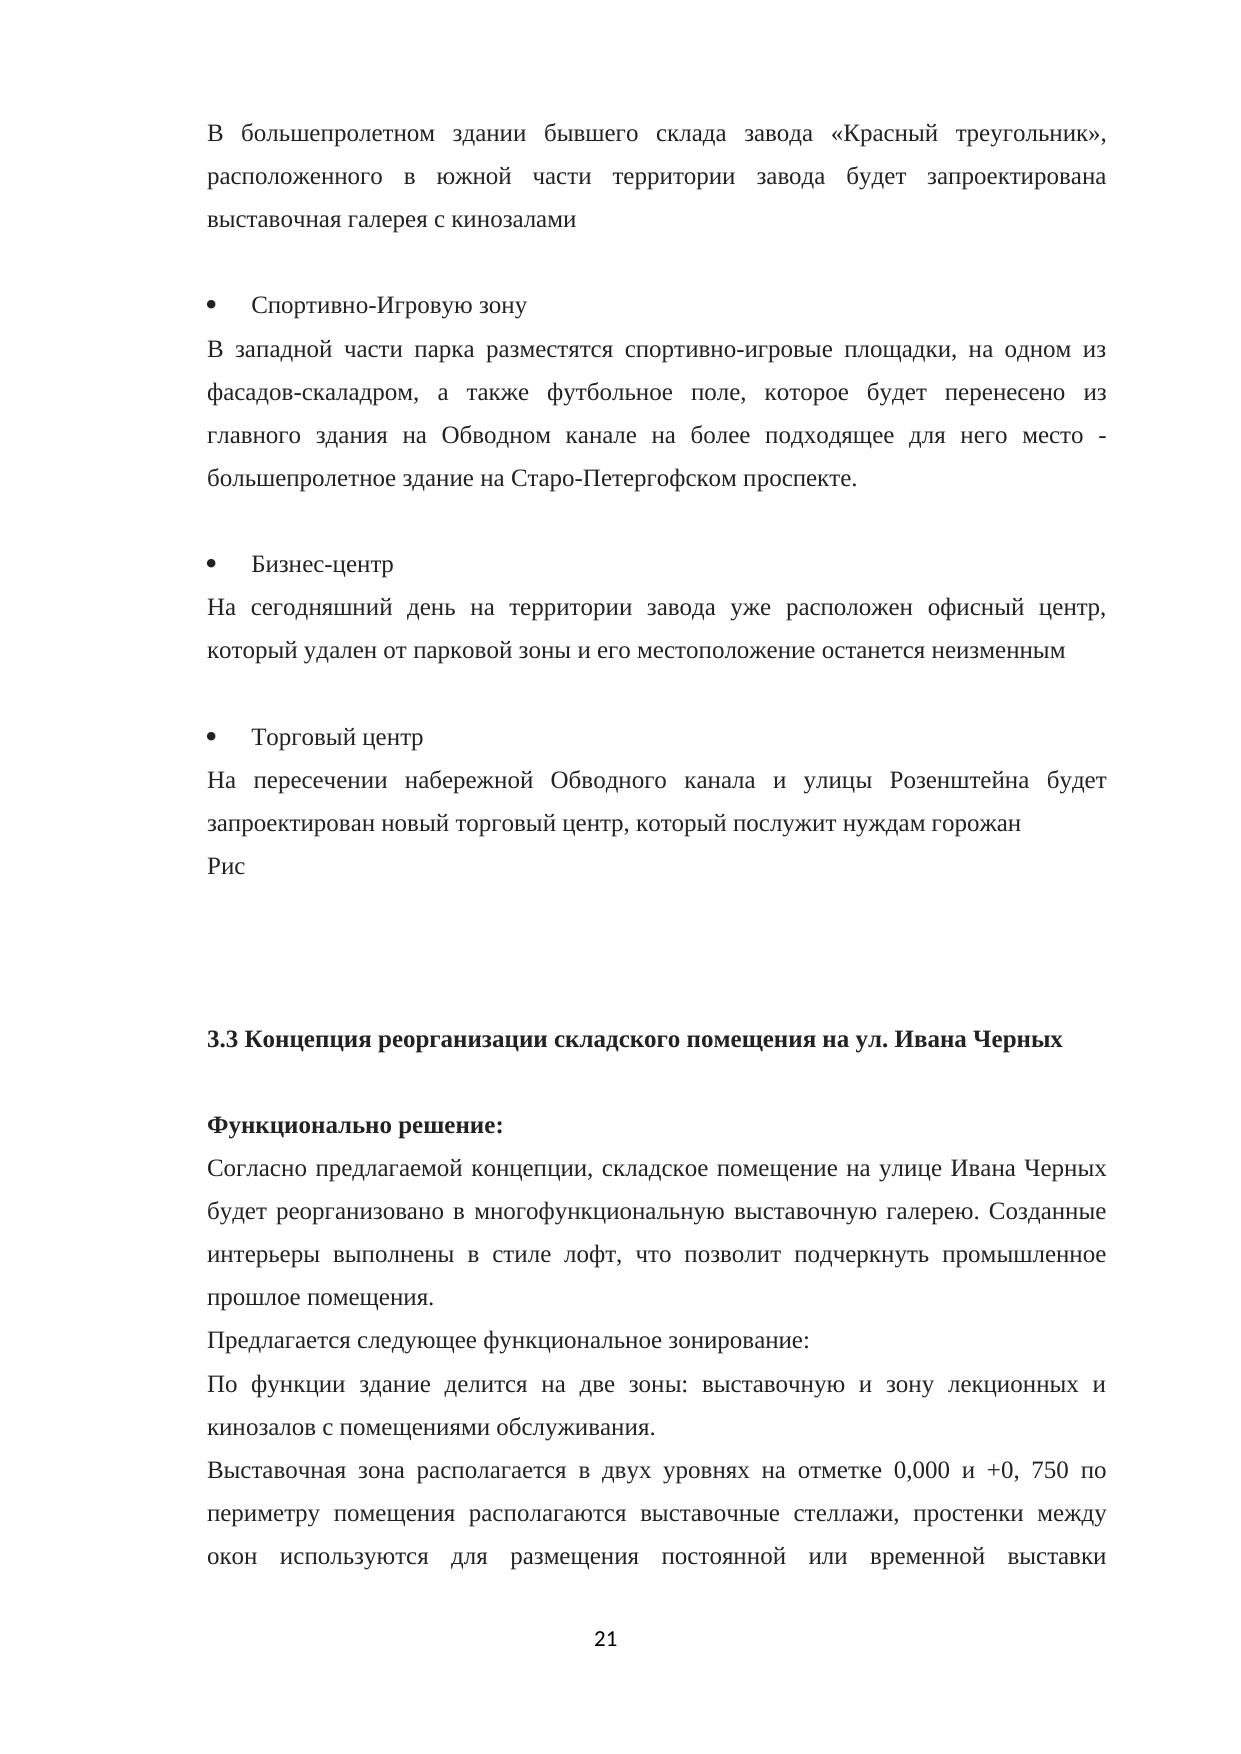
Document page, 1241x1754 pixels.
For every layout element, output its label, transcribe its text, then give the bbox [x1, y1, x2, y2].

text В западной части парка разместятся спортивно-игровые площадки, на одном из фасадов-скаладром, а также футбольное поле, которое будет перенесено из главного здания на Обводном канале на более подходящее для него место - большепролетное здание на Старо-Петергофском проспекте. [207, 334, 1107, 492]
list Спортивно-Игровую зону [207, 291, 1107, 319]
list Бизнес-центр [207, 549, 1107, 578]
text Функционально решение: [207, 1110, 1107, 1139]
text На сегодняшний день на территории завода уже расположен офисный центр, который удален от парковой зоны и его местоположение останется неизменным [207, 592, 1107, 664]
list Торговый центр [207, 722, 1107, 751]
text В большепролетном здании бывшего склада завода «Красный треугольник», расположенного в южной части территории завода будет запроектирована выставочная галерея с кинозалами [207, 118, 1107, 233]
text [207, 1455, 1107, 1570]
text Рис [207, 851, 1107, 880]
text Предлагается следующее функциональное зонирование: [207, 1326, 1107, 1354]
text 3.3 Концепция реорганизации складского помещения на ул. Ивана Черных [207, 1024, 1107, 1052]
text На пересечении набережной Обводного канала и улицы Розенштейна будет запроектирован новый торговый центр, который послужит нуждам горожан [207, 765, 1107, 837]
text Согласно предлагаемой концепции, складское помещение на улице Ивана Черных будет реорганизовано в многофункциональную выставочную галерею. Созданные интерьеры выполнены в стиле лофт, что позволит подчеркнуть промышленное прошлое помещения. [207, 1153, 1107, 1311]
text По функции здание делится на две зоны: выставочную и зону лекционных и кинозалов с помещениями обслуживания. [207, 1369, 1107, 1441]
